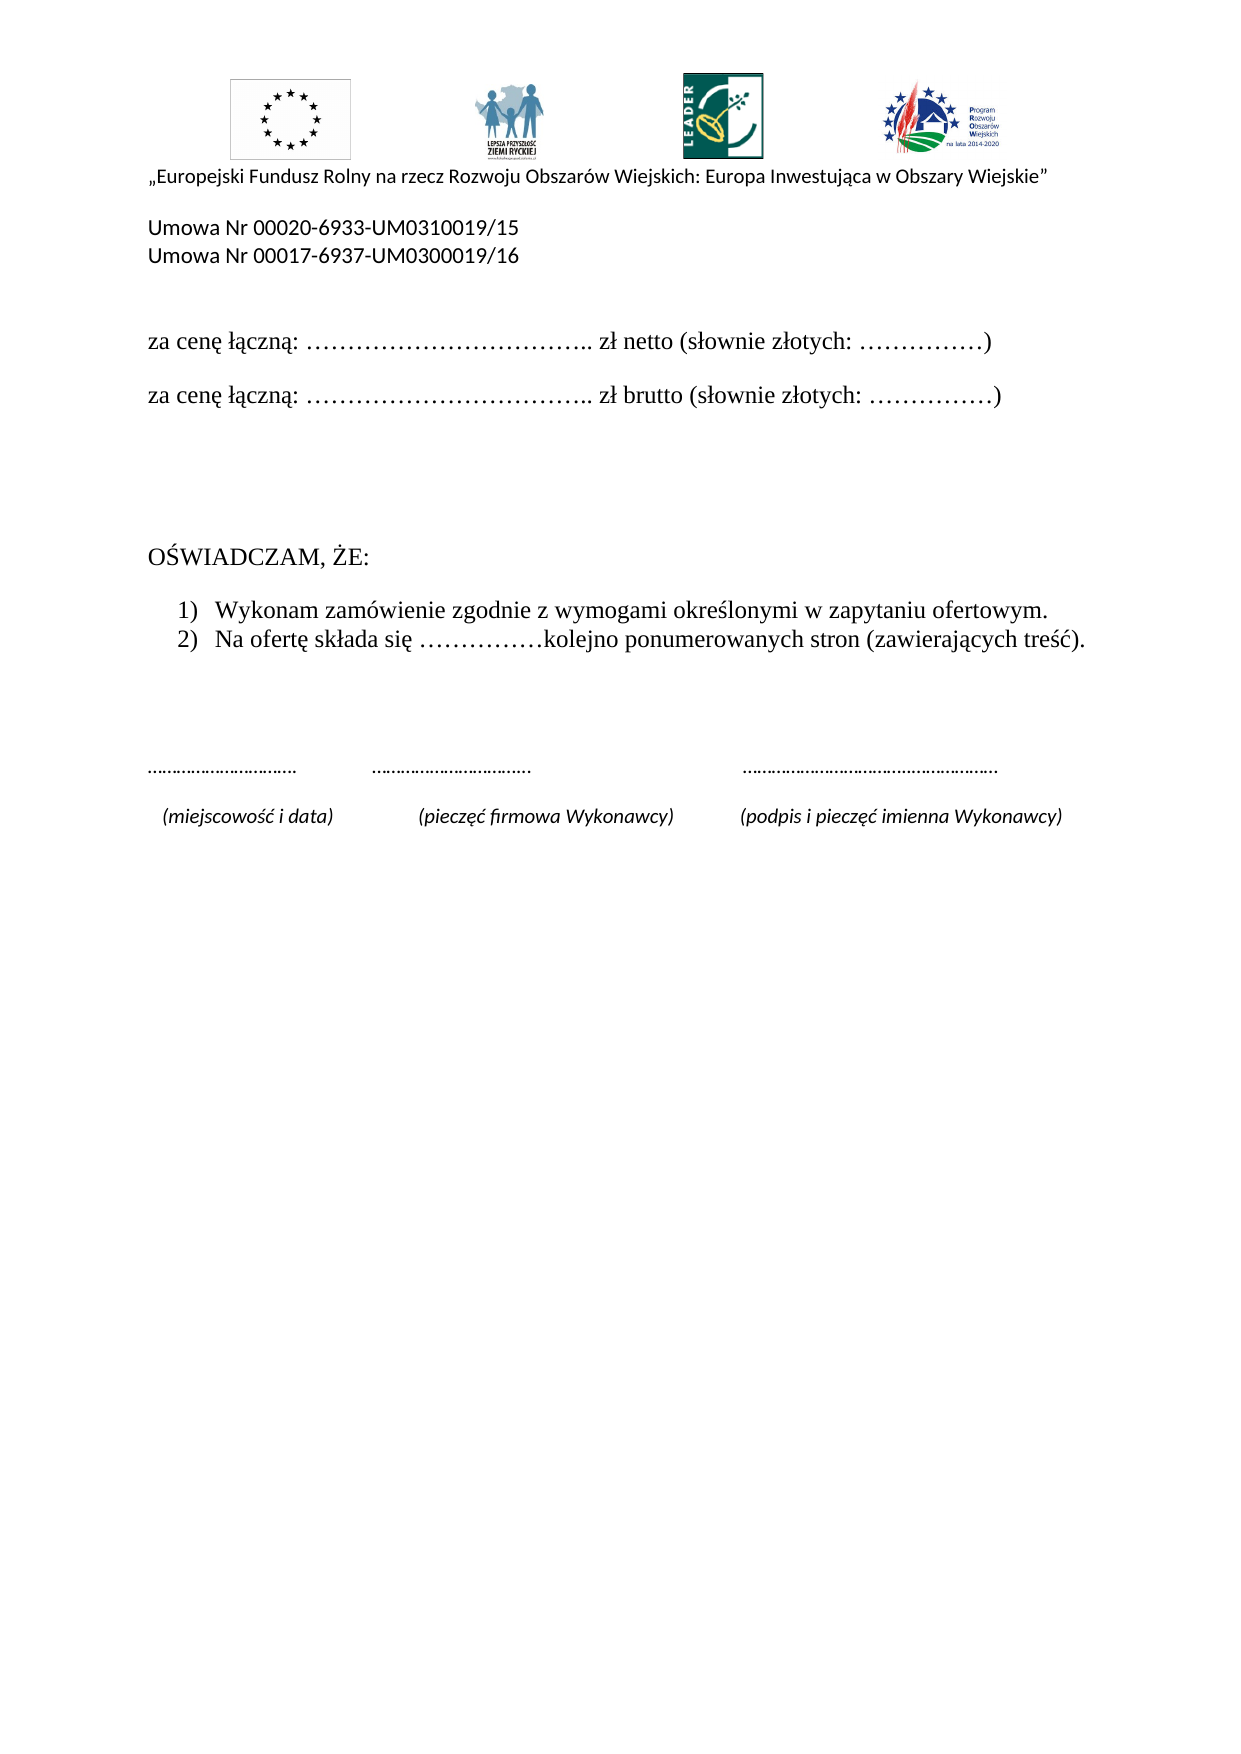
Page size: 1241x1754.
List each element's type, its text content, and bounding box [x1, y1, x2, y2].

text OŚWIADCZAM, ŻE: [148, 542, 1093, 570]
picture [877, 75, 1008, 160]
picture [683, 73, 764, 160]
picture [230, 79, 351, 160]
picture [475, 84, 544, 160]
text …………………………. …………………………... ……………………………..……………… [148, 753, 1093, 778]
list Wykonam zamówienie zgodnie z wymogami określonymi w zapytaniu ofertowym. [177, 596, 1093, 624]
text za cenę łączną: …………………………….. zł netto (słownie złotych: ……………) [148, 326, 1093, 355]
text za cenę łączną: …………………………….. zł brutto (słownie złotych: ……………) [148, 380, 1093, 409]
list Na ofertę składa się ……………kolejno ponumerowanych stron (zawierających treść). [177, 624, 1093, 653]
text (miejscowość i data) (pieczęć firmowa Wykonawcy) (podpis i pieczęć imienna Wykonawcy) [148, 803, 1093, 828]
